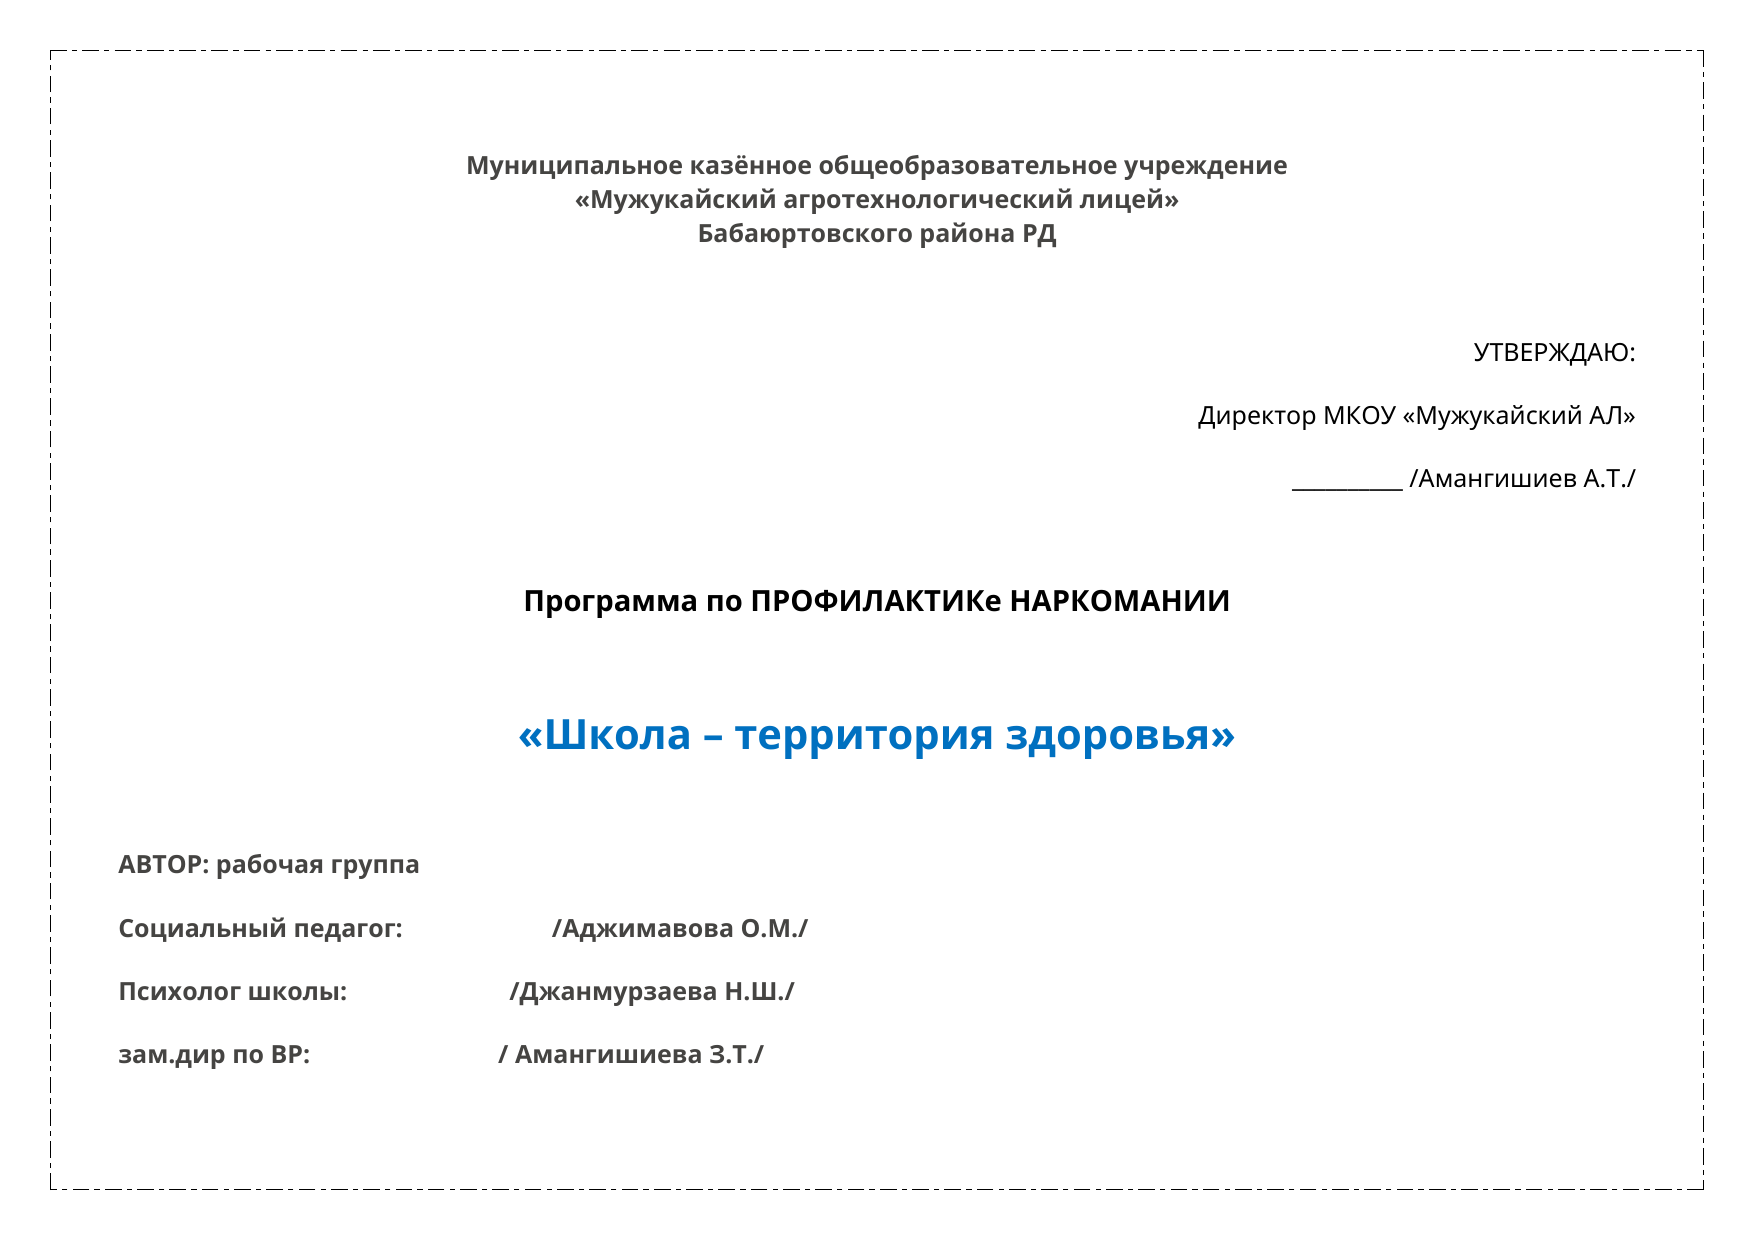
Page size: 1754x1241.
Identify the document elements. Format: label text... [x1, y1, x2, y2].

text «Мужукайский агротехнологический лицей» [118, 182, 1636, 216]
text «Школа – территория здоровья» [118, 705, 1636, 762]
text Бабаюртовского района РД [118, 216, 1636, 250]
text УТВЕРЖДАЮ: [118, 334, 1636, 368]
text Программа по ПРОФИЛАКТИКе НАРКОМАНИИ [118, 580, 1636, 620]
text Директор МКОУ «Мужукайский АЛ» [118, 397, 1636, 432]
text Психолог школы: /Джанмурзаева Н.Ш./ [118, 974, 1636, 1008]
text Муниципальное казённое общеобразовательное учреждение [118, 148, 1636, 182]
text АВТОР: рабочая группа [118, 847, 1636, 881]
text Социальный педагог: /Аджимавова О.М./ [118, 910, 1636, 944]
text __________ /Амангишиев А.Т./ [118, 461, 1636, 495]
text зам.дир по ВР: / Амангишиева З.Т./ [118, 1037, 1636, 1071]
